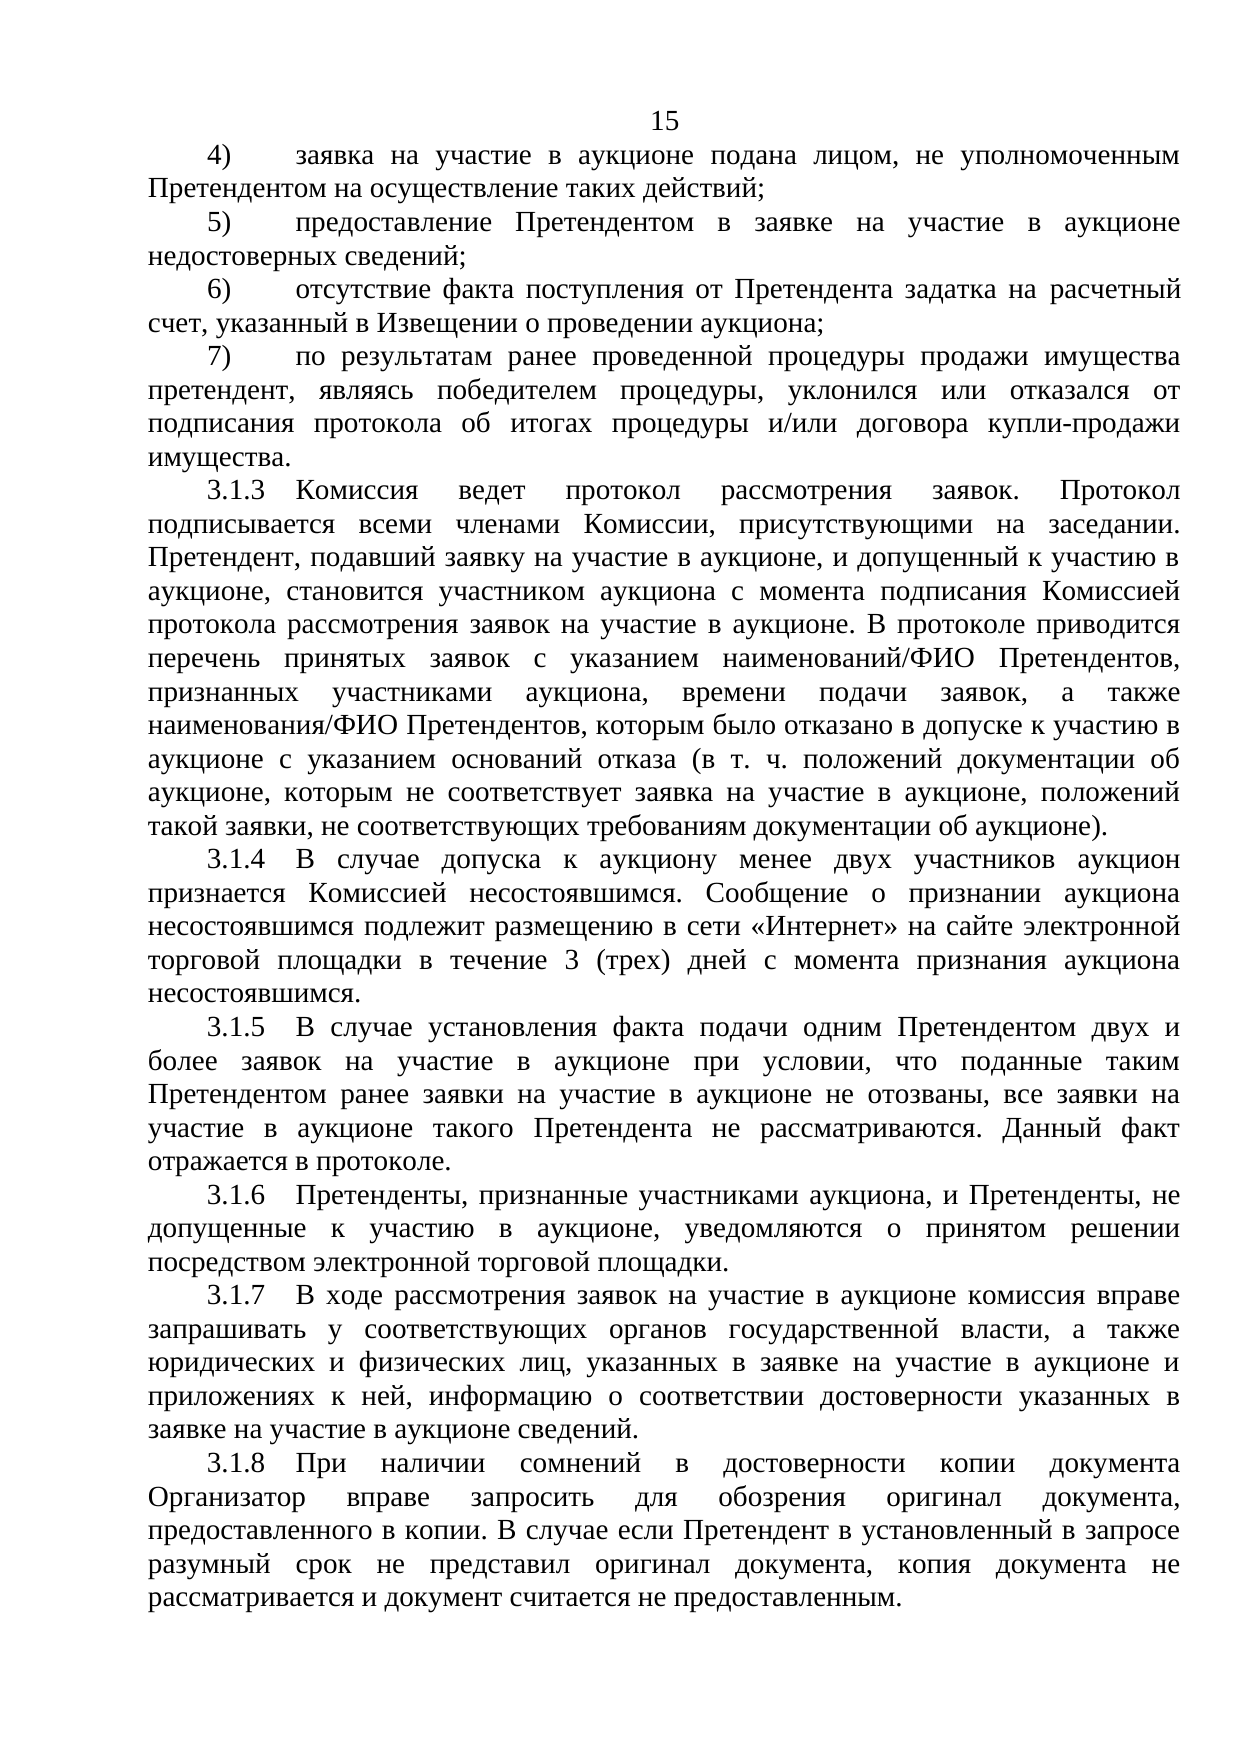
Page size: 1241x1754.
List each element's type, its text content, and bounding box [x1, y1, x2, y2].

list При наличии сомнений в достоверности копии документа Организатор вправе запросить для обозрения оригинал документа, предоставленного в копии. В случае если Претендент в установленный в запросе разумный срок не представил оригинал документа, копия документа не рассматривается и документ считается не предоставленным. [148, 1445, 1181, 1613]
list Комиссия ведет протокол рассмотрения заявок. Протокол подписывается всеми членами Комиссии, присутствующими на заседании. Претендент, подавший заявку на участие в аукционе, и допущенный к участию в аукционе, становится участником аукциона с момента подписания Комиссией протокола рассмотрения заявок на участие в аукционе. В протоколе приводится перечень принятых заявок с указанием наименований/ФИО Претендентов, признанных участниками аукциона, времени подачи заявок, а также наименования/ФИО Претендентов, которым было отказано в допуске к участию в аукционе с указанием оснований отказа (в т. ч. положений документации об аукционе, которым не соответствует заявка на участие в аукционе, положений такой заявки, не соответствующих требованиям документации об аукционе). [148, 472, 1181, 841]
list В случае допуска к аукциону менее двух участников аукцион признается Комиссией несостоявшимся. Сообщение о признании аукциона несостоявшимся подлежит размещению в сети «Интернет» на сайте электронной торговой площадки в течение 3 (трех) дней с момента признания аукциона несостоявшимся. [148, 841, 1181, 1009]
list заявка на участие в аукционе подана лицом, не уполномоченным Претендентом на осуществление таких действий; [148, 137, 1181, 204]
list В ходе рассмотрения заявок на участие в аукционе комиссия вправе запрашивать у соответствующих органов государственной власти, а также юридических и физических лиц, указанных в заявке на участие в аукционе и приложениях к ней, информацию о соответствии достоверности указанных в заявке на участие в аукционе сведений. [148, 1277, 1181, 1445]
list отсутствие факта поступления от Претендента задатка на расчетный счет, указанный в Извещении о проведении аукциона; [148, 271, 1181, 338]
list по результатам ранее проведенной процедуры продажи имущества претендент, являясь победителем процедуры, уклонился или отказался от подписания протокола об итогах процедуры и/или договора купли-продажи имущества. [148, 338, 1181, 472]
list Претенденты, признанные участниками аукциона, и Претенденты, не допущенные к участию в аукционе, уведомляются о принятом решении посредством электронной торговой площадки. [148, 1177, 1181, 1277]
list предоставление Претендентом в заявке на участие в аукционе недостоверных сведений; [148, 204, 1181, 271]
list В случае установления факта подачи одним Претендентом двух и более заявок на участие в аукционе при условии, что поданные таким Претендентом ранее заявки на участие в аукционе не отозваны, все заявки на участие в аукционе такого Претендента не рассматриваются. Данный факт отражается в протоколе. [148, 1009, 1181, 1177]
